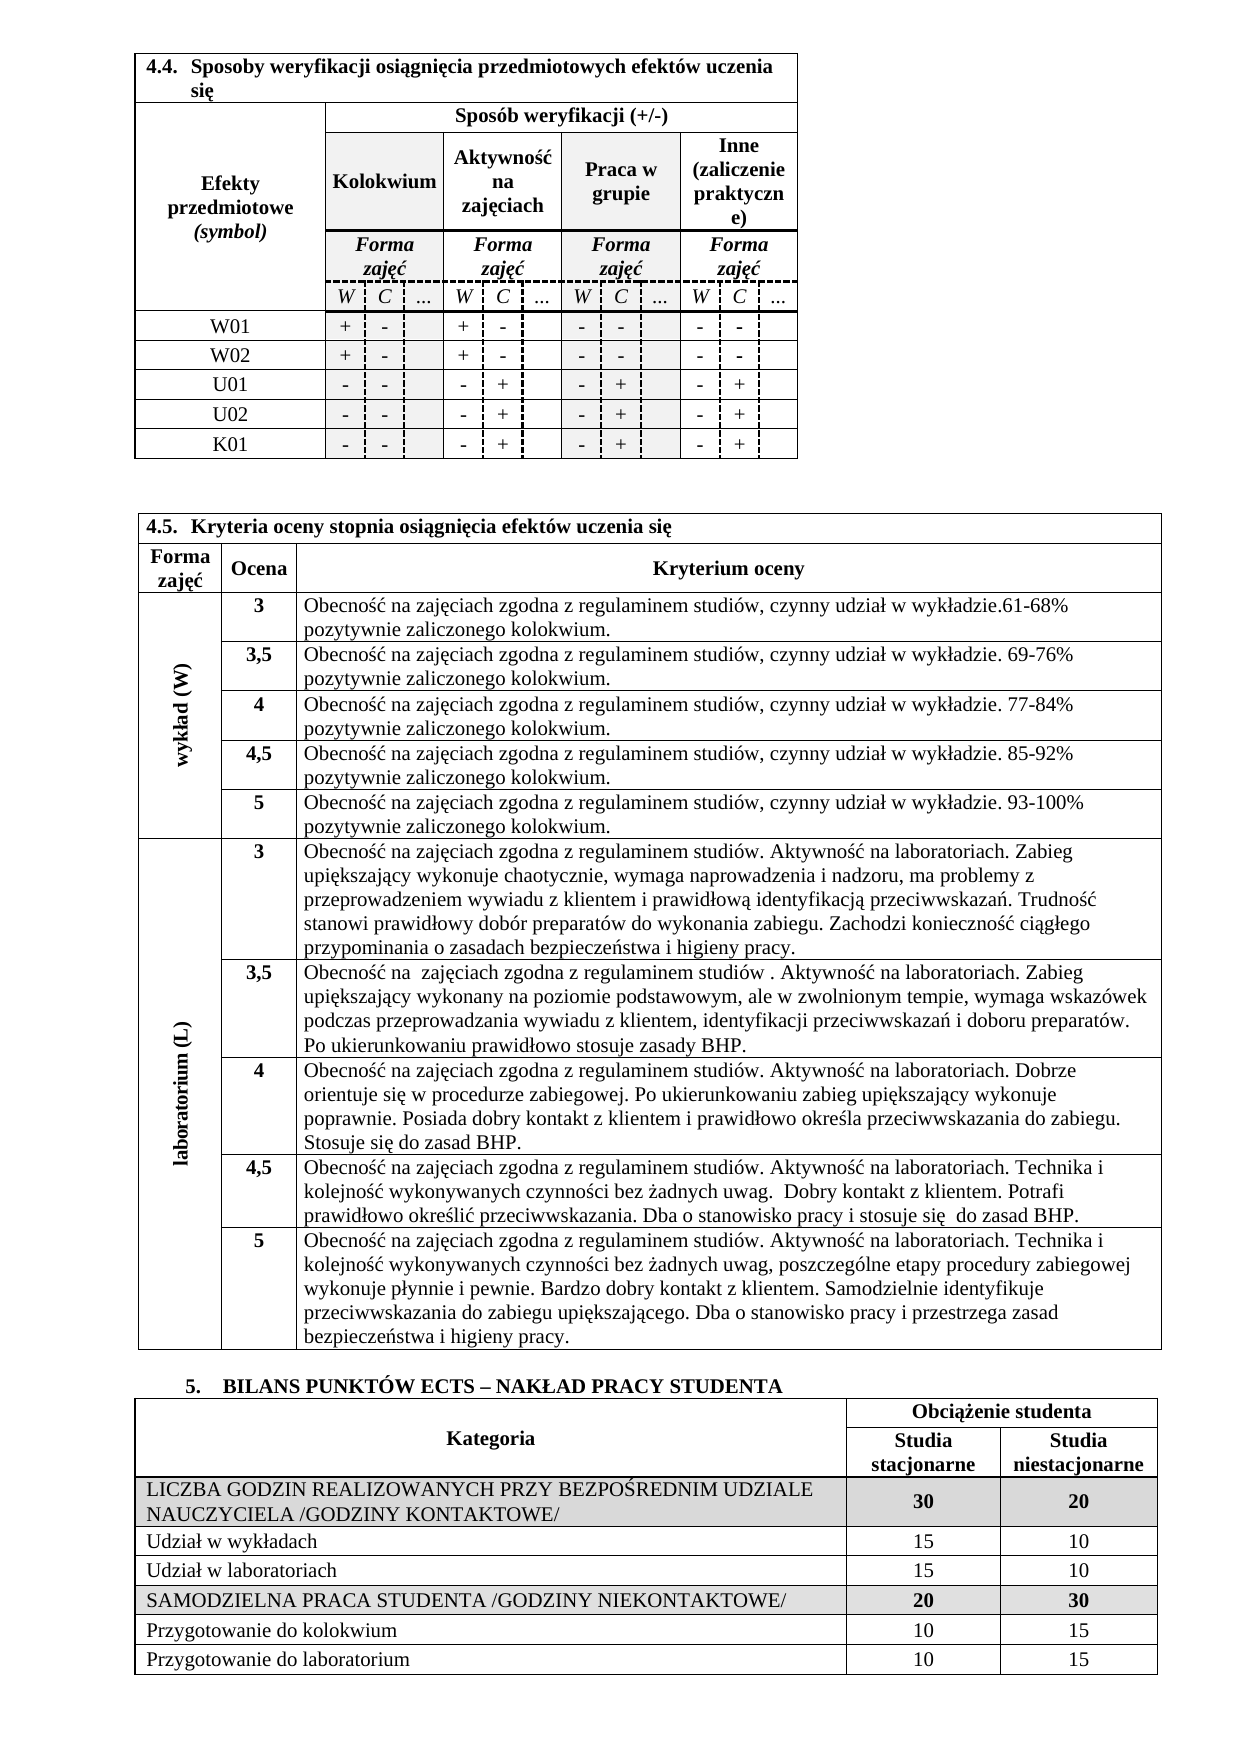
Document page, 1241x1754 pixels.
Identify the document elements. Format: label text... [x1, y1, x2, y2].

table_cell [404, 313, 443, 339]
table_cell Studia stacjonarne [847, 1428, 1000, 1476]
table_cell W01 [136, 311, 325, 339]
table_cell - [326, 429, 365, 458]
table_cell - [681, 313, 719, 339]
table_cell Sposób weryfikacji (+/-) [326, 103, 797, 132]
table_cell Obecność na zajęciach zgodna z regulaminem studiów, czynny udział w wykładzie. 69-76% pozytywnie zaliczonego kolokwium. [297, 642, 1161, 690]
table_cell Obecność na zajęciach zgodna z regulaminem studiów . Aktywność na laboratoriach. Zabieg upiększający wykonany na poziomie podstawowym, ale w zwolnionym tempie, wymaga wskazówek podczas przeprowadzania wywiadu z klientem, identyfikacji przeciwwskazań i doboru preparatów. Po ukierunkowaniu prawidłowo stosuje zasady BHP. [297, 960, 1161, 1057]
table_cell [759, 429, 797, 458]
table_cell 15 [847, 1556, 1000, 1585]
table_cell - [562, 400, 601, 428]
table_cell Obecność na zajęciach zgodna z regulaminem studiów, czynny udział w wykładzie. 77-84% pozytywnie zaliczonego kolokwium. [297, 691, 1161, 739]
table_cell - [681, 341, 719, 369]
table_cell 20 [1001, 1478, 1157, 1526]
table_header Kategoria [136, 1399, 846, 1476]
table_cell W [562, 280, 601, 310]
table_cell Obecność na zajęciach zgodna z regulaminem studiów. Aktywność na laboratoriach. Zabieg upiększający wykonuje chaotycznie, wymaga naprowadzenia i nadzoru, ma problemy z przeprowadzeniem wywiadu z klientem i prawidłową identyfikacją przeciwwskazań. Trudność stanowi prawidłowy dobór preparatów do wykonania zabiegu. Zachodzi konieczność ciągłego przypominania o zasadach bezpieczeństwa i higieny pracy. [297, 839, 1161, 959]
table_cell [523, 370, 561, 399]
table_cell [641, 313, 680, 339]
table_cell - [483, 313, 522, 339]
table_cell Obecność na zajęciach zgodna z regulaminem studiów, czynny udział w wykładzie. 93-100% pozytywnie zaliczonego kolokwium. [297, 790, 1161, 838]
table_cell [759, 313, 797, 339]
table_cell Forma zajęć [681, 232, 797, 280]
table_cell + [326, 313, 365, 339]
table_cell - [681, 429, 719, 458]
table_cell 3 [222, 839, 296, 959]
table_cell [523, 313, 561, 339]
table_cell C [365, 280, 404, 310]
table_cell W [444, 280, 483, 310]
table_header Kryteria oceny stopnia osiągnięcia efektów uczenia się [139, 514, 1161, 543]
table_cell Forma zajęć [562, 232, 680, 280]
table_cell K01 [136, 429, 325, 458]
table_cell U02 [136, 400, 325, 428]
table_cell - [365, 341, 404, 369]
table_cell 10 [847, 1615, 1000, 1644]
table_cell - [681, 400, 719, 428]
table_cell - [365, 370, 404, 399]
table_cell + [483, 429, 522, 458]
table_cell ... [759, 280, 797, 310]
table_cell - [720, 341, 759, 369]
table_cell - [365, 429, 404, 458]
table_cell 4 [222, 1058, 296, 1154]
table_cell C [601, 280, 641, 310]
table_cell 4,5 [222, 741, 296, 789]
table_cell [404, 429, 443, 458]
table_cell - [601, 341, 641, 369]
table_cell LICZBA GODZIN REALIZOWANYCH PRZY BEZPOŚREDNIM UDZIALE NAUCZYCIELA /GODZINY KONTAKTOWE/ [136, 1478, 846, 1526]
table_cell W [326, 280, 365, 310]
table_cell Obecność na zajęciach zgodna z regulaminem studiów. Aktywność na laboratoriach. Dobrze orientuje się w procedurze zabiegowej. Po ukierunkowaniu zabieg upiększający wykonuje poprawnie. Posiada dobry kontakt z klientem i prawidłowo określa przeciwwskazania do zabiegu. Stosuje się do zasad BHP. [297, 1058, 1161, 1154]
table_header Sposoby weryfikacji osiągnięcia przedmiotowych efektów uczenia się [136, 54, 797, 102]
table_cell 3 [222, 593, 296, 641]
table_cell Obecność na zajęciach zgodna z regulaminem studiów. Aktywność na laboratoriach. Technika i kolejność wykonywanych czynności bez żadnych uwag, poszczególne etapy procedury zabiegowej wykonuje płynnie i pewnie. Bardzo dobry kontakt z klientem. Samodzielnie identyfikuje przeciwwskazania do zabiegu upiększającego. Dba o stanowisko pracy i przestrzega zasad bezpieczeństwa i higieny pracy. [297, 1228, 1161, 1348]
table_cell - [562, 429, 601, 458]
table_cell + [483, 370, 522, 399]
table_cell Aktywność na zajęciach [444, 133, 561, 229]
table_cell [641, 370, 680, 399]
table_cell - [483, 341, 522, 369]
table_cell - [562, 370, 601, 399]
table_cell 15 [1001, 1615, 1157, 1644]
table_cell Forma zajęć [444, 232, 561, 280]
table_cell 15 [1001, 1645, 1157, 1673]
table_cell [759, 370, 797, 399]
table_cell Obecność na zajęciach zgodna z regulaminem studiów, czynny udział w wykładzie.61-68% pozytywnie zaliczonego kolokwium. [297, 593, 1161, 641]
table_cell Inne (zaliczenie praktyczne) [681, 133, 797, 229]
table_cell wykład (W) [139, 593, 221, 838]
table_cell [523, 429, 561, 458]
table_cell C [720, 280, 759, 310]
table_cell + [326, 341, 365, 369]
table_cell + [444, 313, 483, 339]
table_cell Kolokwium [326, 133, 443, 229]
table_cell [641, 341, 680, 369]
table_cell ... [523, 280, 561, 310]
table_cell 4 [222, 691, 296, 739]
table_cell + [444, 341, 483, 369]
table_cell Udział w laboratoriach [136, 1556, 846, 1585]
table_cell + [483, 400, 522, 428]
table_cell 4,5 [222, 1155, 296, 1227]
table_cell - [562, 313, 601, 339]
table_cell 5 [222, 1228, 296, 1348]
table_cell [523, 400, 561, 428]
table_cell Forma zajęć [139, 544, 221, 592]
table_cell 20 [847, 1586, 1000, 1614]
table_cell - [444, 429, 483, 458]
table_cell ... [404, 280, 443, 310]
table_header Obciążenie studenta [847, 1399, 1157, 1427]
table_cell Kryterium oceny [297, 544, 1161, 592]
table_cell 30 [847, 1478, 1000, 1526]
table_cell laboratorium (L) [139, 839, 221, 1348]
table_cell - [681, 370, 719, 399]
table_cell + [601, 429, 641, 458]
table_cell C [483, 280, 522, 310]
table_cell Studia niestacjonarne [1001, 1428, 1157, 1476]
table_cell - [720, 313, 759, 339]
table_cell Ocena [222, 544, 296, 592]
table_cell + [720, 429, 759, 458]
table_cell Udział w wykładach [136, 1527, 846, 1555]
table_cell Obecność na zajęciach zgodna z regulaminem studiów, czynny udział w wykładzie. 85-92% pozytywnie zaliczonego kolokwium. [297, 741, 1161, 789]
table_cell - [326, 400, 365, 428]
table_cell [759, 341, 797, 369]
table_cell Forma zajęć [326, 232, 443, 280]
table_cell 15 [847, 1527, 1000, 1555]
table_cell [523, 341, 561, 369]
table_cell 5 [222, 790, 296, 838]
table_cell W02 [136, 341, 325, 369]
table_cell [404, 341, 443, 369]
table_cell Efekty przedmiotowe (symbol) [136, 103, 325, 310]
table_cell - [444, 370, 483, 399]
table_cell [404, 370, 443, 399]
list BILANS PUNKTÓW ECTS – NAKŁAD PRACY STUDENTA [185, 1373, 1187, 1398]
table_cell - [326, 370, 365, 399]
table_cell - [365, 313, 404, 339]
table_cell 30 [1001, 1586, 1157, 1614]
table_cell W [681, 280, 719, 310]
table_cell Praca w grupie [562, 133, 680, 229]
table_cell 3,5 [222, 642, 296, 690]
table_cell ... [641, 280, 680, 310]
table_cell + [720, 370, 759, 399]
table_cell + [601, 370, 641, 399]
table_cell Przygotowanie do kolokwium [136, 1615, 846, 1644]
table_cell - [562, 341, 601, 369]
table_cell 10 [847, 1645, 1000, 1673]
table_cell + [720, 400, 759, 428]
table_cell [759, 400, 797, 428]
table_cell U01 [136, 370, 325, 399]
table_cell 3,5 [222, 960, 296, 1057]
table_cell [404, 400, 443, 428]
table_cell - [601, 313, 641, 339]
table_cell 10 [1001, 1556, 1157, 1585]
table_cell SAMODZIELNA PRACA STUDENTA /GODZINY NIEKONTAKTOWE/ [136, 1586, 846, 1614]
table_cell + [601, 400, 641, 428]
table_cell 10 [1001, 1527, 1157, 1555]
table_cell Obecność na zajęciach zgodna z regulaminem studiów. Aktywność na laboratoriach. Technika i kolejność wykonywanych czynności bez żadnych uwag. Dobry kontakt z klientem. Potrafi prawidłowo określić przeciwwskazania. Dba o stanowisko pracy i stosuje się do zasad BHP. [297, 1155, 1161, 1227]
table_cell [641, 429, 680, 458]
table_cell Przygotowanie do laboratorium [136, 1645, 846, 1673]
table_cell [641, 400, 680, 428]
table_cell - [365, 400, 404, 428]
table_cell - [444, 400, 483, 428]
